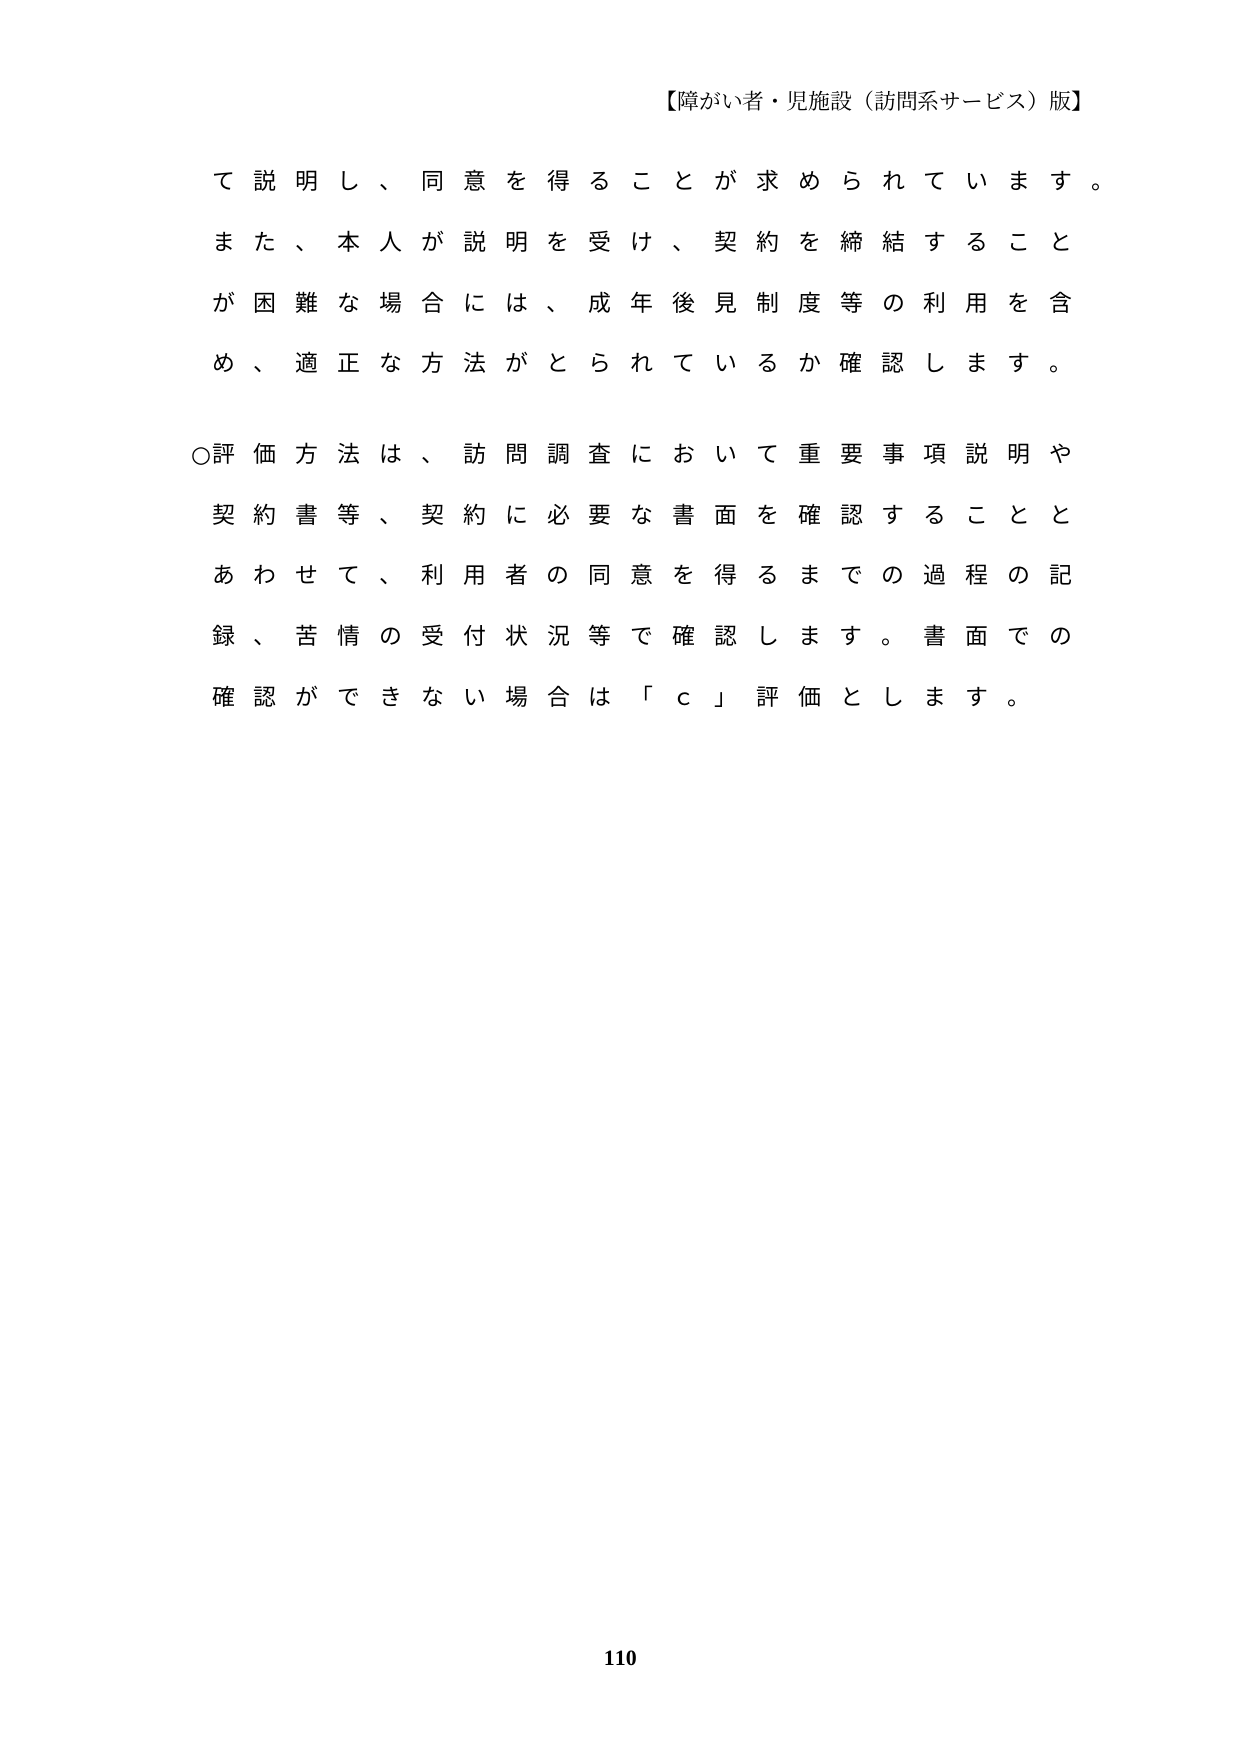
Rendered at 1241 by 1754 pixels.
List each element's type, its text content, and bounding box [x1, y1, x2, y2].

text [170, 149, 1091, 392]
text ○評価方法は、訪問調査において重要事項説明や契約書等、契約に必要な書面を確認することとあわせて、利用者の同意を得るまでの過程の記録、苦情の受付状況等で確認します。書面での確認ができない場合は「ｃ」評価とします。 [170, 422, 1091, 725]
